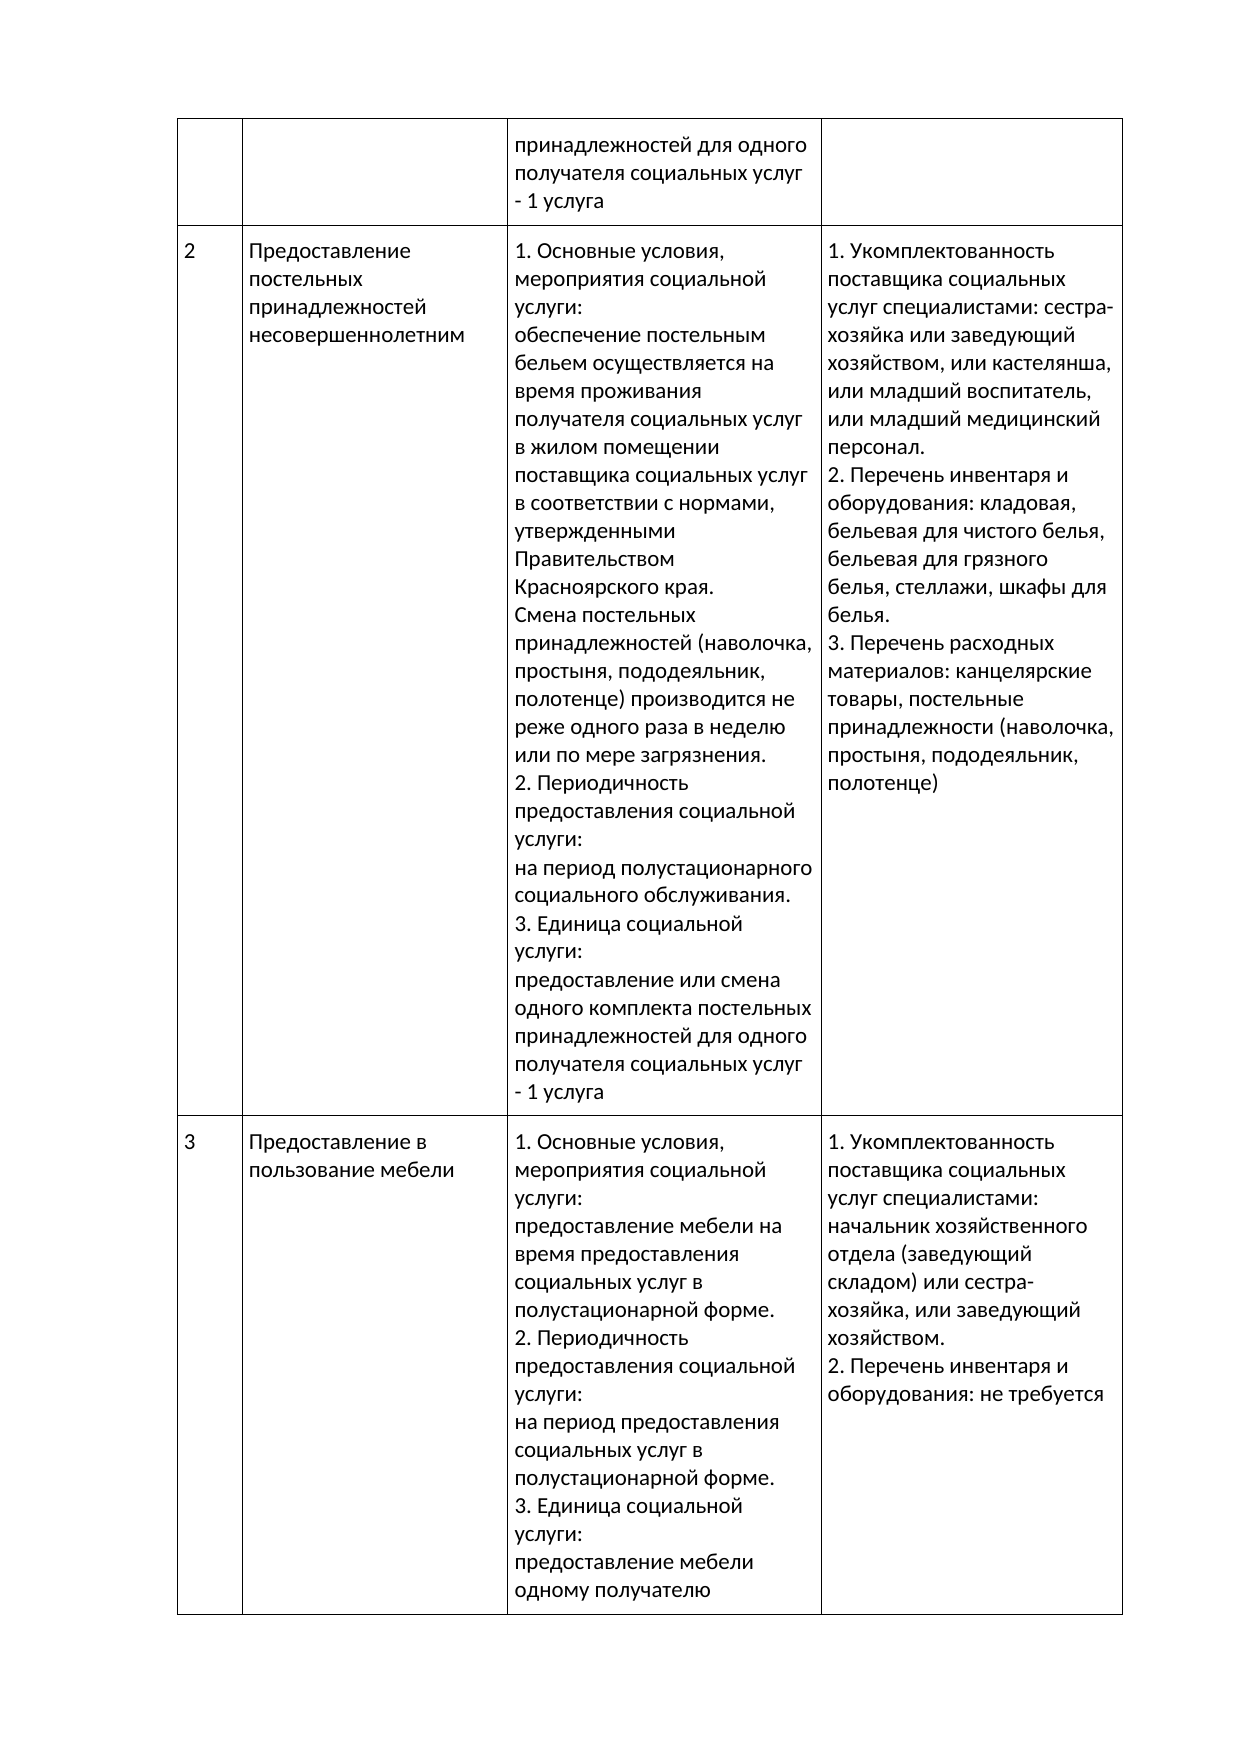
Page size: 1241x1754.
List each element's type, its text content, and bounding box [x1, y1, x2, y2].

table_header 1 [178, 119, 242, 224]
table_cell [243, 1116, 507, 1614]
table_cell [508, 1116, 821, 1614]
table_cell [822, 1116, 1122, 1614]
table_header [822, 119, 1122, 224]
table_cell 1. Укомплектованность поставщика социальных услуг специалистами: сестра-хозяйка или заведующий хозяйством, или кастелянша, или младший воспитатель, или младший медицинский персонал. 2. Перечень инвентаря и оборудования: кладовая, бельевая для чистого белья, бельевая для грязного белья, стеллажи, шкафы для белья. 3. Перечень расходных материалов: канцелярские товары, постельные принадлежности (наволочка, простыня, пододеяльник, полотенце) [822, 226, 1122, 1115]
table_cell Предоставление постельных принадлежностей несовершеннолетним [243, 226, 507, 1115]
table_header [508, 119, 821, 224]
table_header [243, 119, 507, 224]
table_cell 1. Основные условия, мероприятия социальной услуги: обеспечение постельным бельем осуществляется на время проживания получателя социальных услуг в жилом помещении поставщика социальных услуг в соответствии с нормами, утвержденными Правительством Красноярского края. Смена постельных принадлежностей (наволочка, простыня, пододеяльник, полотенце) производится не реже одного раза в неделю или по мере загрязнения. 2. Периодичность предоставления социальной услуги: на период полустационарного социального обслуживания. 3. Единица социальной услуги: предоставление или смена одного комплекта постельных принадлежностей для одного получателя социальных услуг - 1 услуга [508, 226, 821, 1115]
table_cell 2 [178, 226, 242, 1115]
table_cell 3 [178, 1116, 242, 1614]
